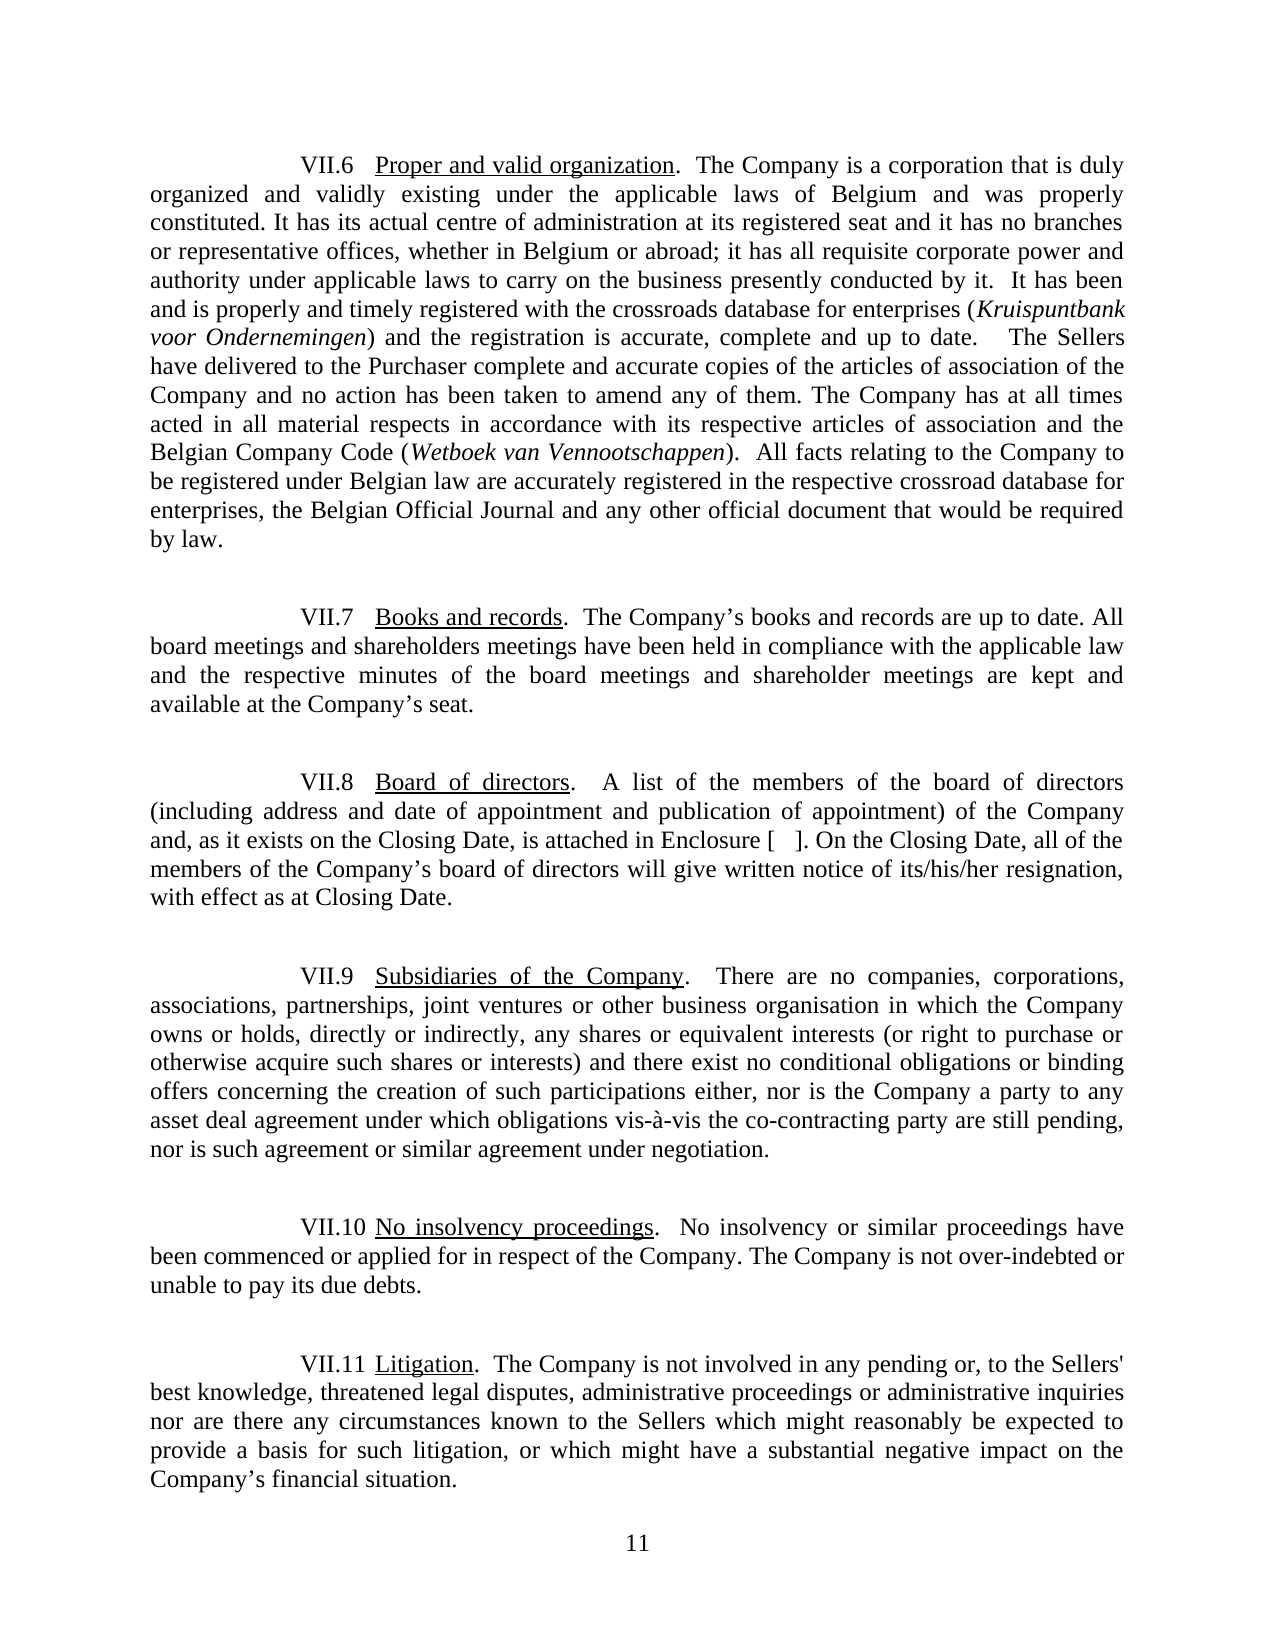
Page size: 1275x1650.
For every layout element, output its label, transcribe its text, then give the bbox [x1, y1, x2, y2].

text Litigation. The Company is not involved in any pending or, to the Sellers' best knowledge, threatened legal disputes, administrative proceedings or administrative inquiries nor are there any circumstances known to the Sellers which might reasonably be expected to provide a basis for such litigation, or which might have a substantial negative impact on the Company’s financial situation. [150, 1349, 1125, 1492]
text Books and records. The Company’s books and records are up to date. All board meetings and shareholders meetings have been held in compliance with the applicable law and the respective minutes of the board meetings and shareholder meetings are kept and available at the Company’s seat. [150, 602, 1125, 717]
text Subsidiaries of the Company. There are no companies, corporations, associations, partnerships, joint ventures or other business organisation in which the Company owns or holds, directly or indirectly, any shares or equivalent interests (or right to purchase or otherwise acquire such shares or interests) and there exist no conditional obligations or binding offers concerning the creation of such participations either, nor is the Company a party to any asset deal agreement under which obligations vis-à-vis the co-contracting party are still pending, nor is such agreement or similar agreement under negotiation. [150, 961, 1125, 1162]
text No insolvency proceedings. No insolvency or similar proceedings have been commenced or applied for in respect of the Company. The Company is not over-indebted or unable to pay its due debts. [150, 1212, 1125, 1299]
text Board of directors. A list of the members of the board of directors (including address and date of appointment and publication of appointment) of the Company and, as it exists on the Closing Date, is attached in Enclosure [ ]. On the Closing Date, all of the members of the Company’s board of directors will give written notice of its/his/her resignation, with effect as at Closing Date. [150, 767, 1125, 911]
text Proper and valid organization. The Company is a corporation that is duly organized and validly existing under the applicable laws of Belgium and was properly constituted. It has its actual centre of administration at its registered seat and it has no branches or representative offices, whether in Belgium or abroad; it has all requisite power and authority under applicable laws to carry on the business presently conducted by it. It has been and is properly and timely registered with the crossroads database for enterprises (Kruispuntbank voor Ondernemingen) and the registration is accurate, complete and up to date. The Sellers have delivered to the Purchaser complete and accurate copies of the articles of association of the Company and no action has been taken to amend any of them. The Company has at all times acted in all material respects in accordance with its respective articles of association and the Belgian Company Code (Wetboek van Vennootschappen). All facts relating to the Company to be registered under Belgian law are accurately registered in the respective crossroad database for enterprises, the Belgian Official Journal and any other official document that would be required by law. [150, 150, 1125, 552]
